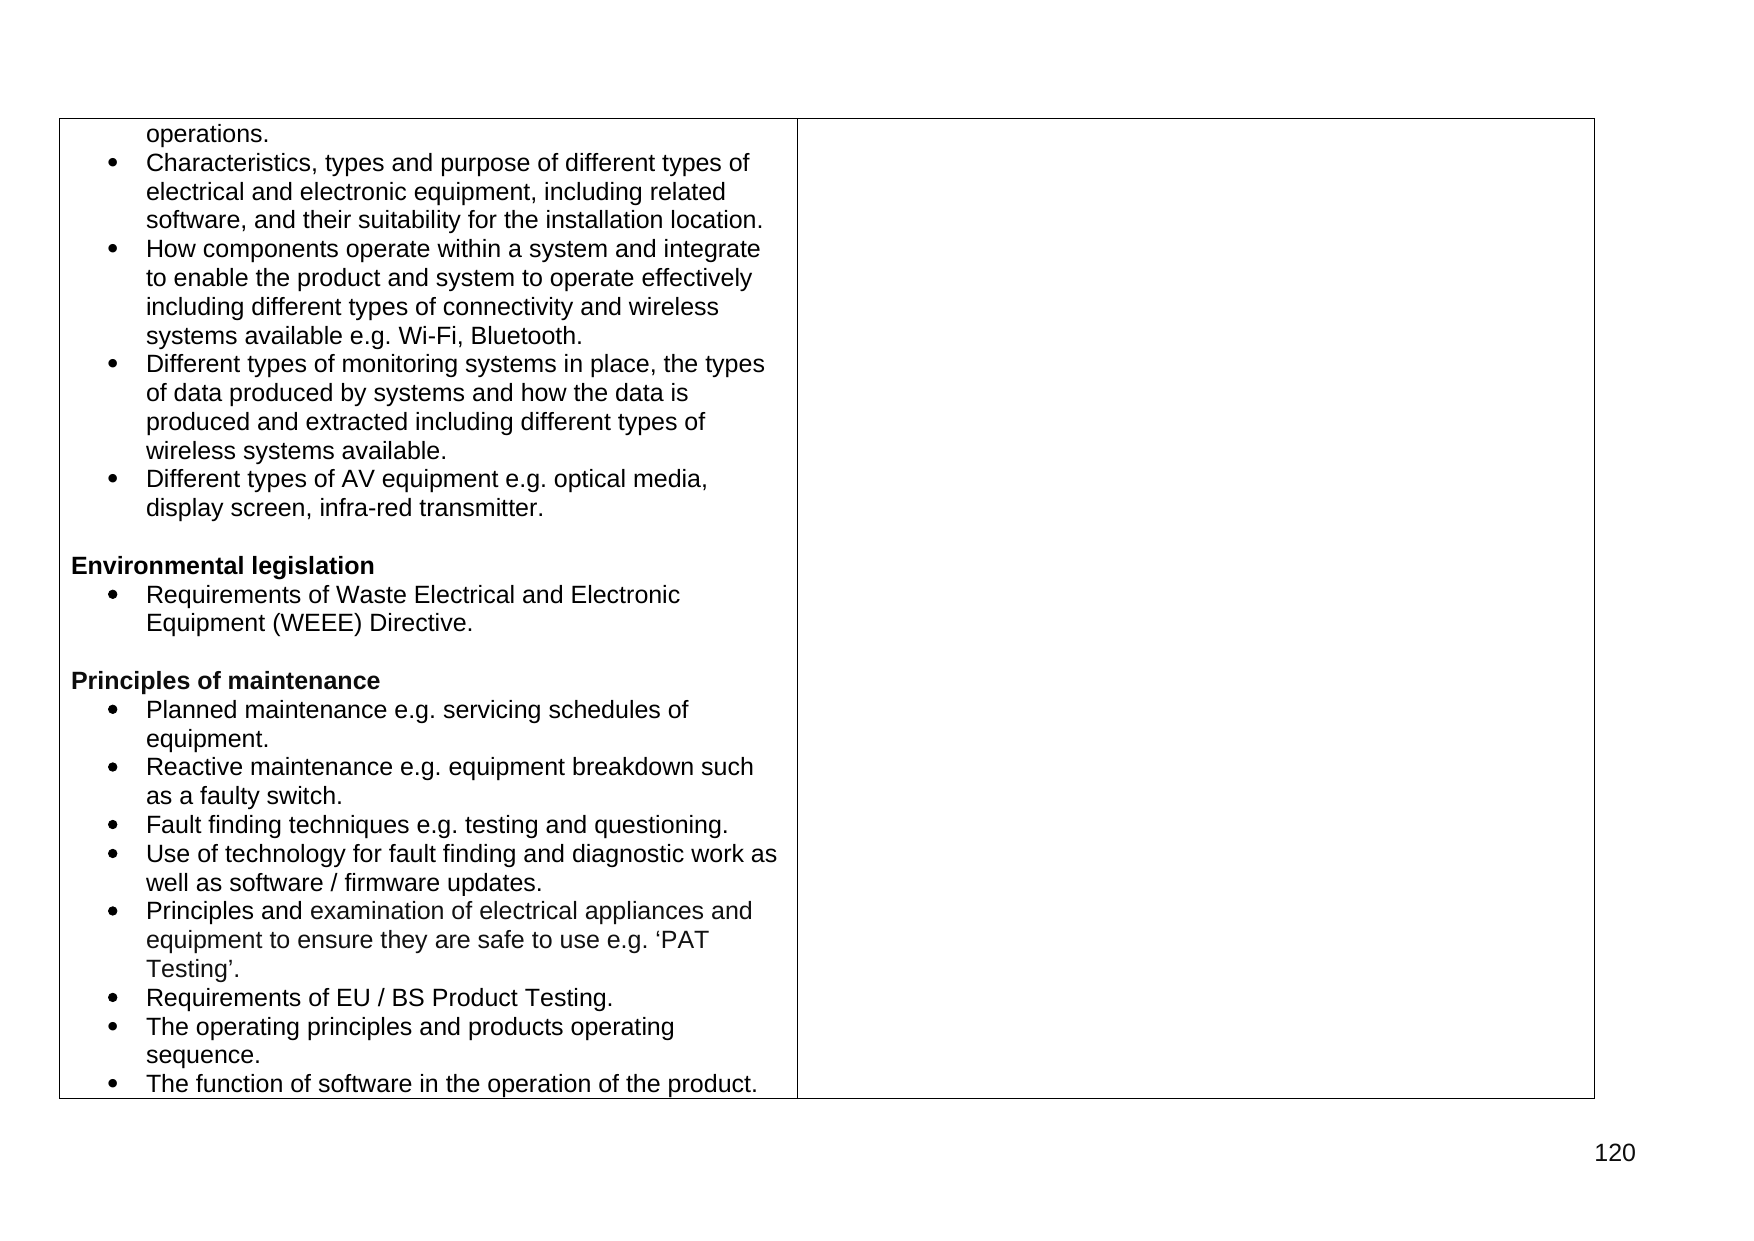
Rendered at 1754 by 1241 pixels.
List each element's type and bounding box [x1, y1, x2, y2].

table_cell [798, 119, 1594, 1098]
table_cell [60, 119, 797, 1098]
